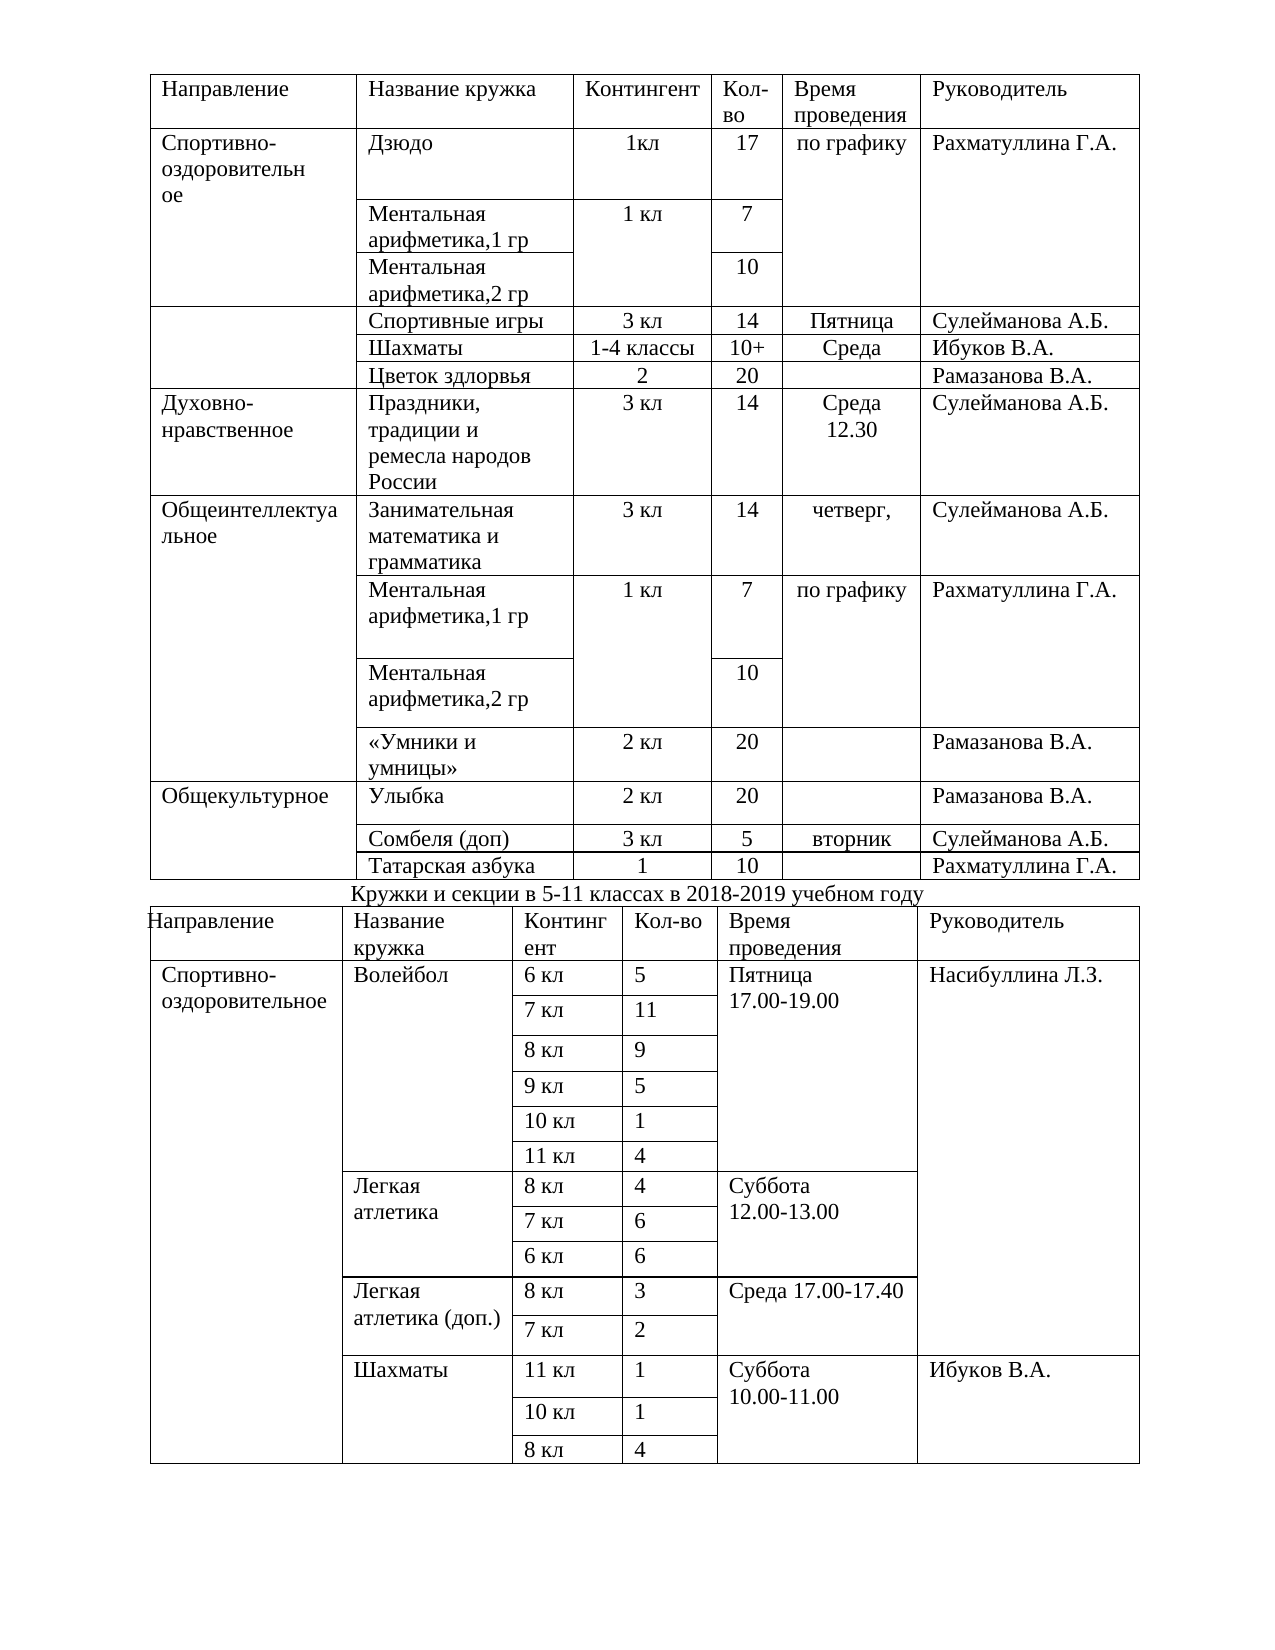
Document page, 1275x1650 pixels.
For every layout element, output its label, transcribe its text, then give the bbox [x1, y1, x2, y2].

table_cell Среда 12.30 [783, 389, 920, 495]
table_header Кол-во [712, 75, 782, 128]
table_cell 6 [623, 1207, 717, 1241]
table_cell Занимательная математика и грамматика [357, 496, 573, 575]
table_cell Цветок здлорвья [357, 362, 573, 388]
table_cell Сулейманова А.Б. [921, 389, 1139, 495]
table_header Кол-во [623, 907, 717, 960]
table_cell Насибуллина Л.З. [918, 961, 1139, 1355]
table_cell [783, 362, 920, 388]
table_cell Спортивно-оздоровительное [151, 129, 356, 306]
table_cell Дзюдо [357, 129, 573, 198]
text Кружки и секции в 5-11 классах в 2018-2019 учебном году [150, 880, 1125, 906]
table_cell 5 [623, 961, 717, 995]
table_cell 1 [574, 853, 711, 879]
table_cell Ибуков В.А. [918, 1356, 1139, 1463]
table_cell 14 [712, 307, 782, 333]
table_cell 17 [712, 129, 782, 198]
table_cell Улыбка [357, 782, 573, 824]
table_cell 4 [623, 1142, 717, 1171]
table_cell 1 [623, 1356, 717, 1397]
table_cell 10 кл [513, 1107, 622, 1141]
table_cell 1 [623, 1398, 717, 1435]
table_cell 8 кл [513, 1436, 622, 1463]
table_cell 3 кл [574, 825, 711, 851]
table_cell Среда 17.00-17.40 [718, 1278, 917, 1355]
table_cell 9 [623, 1036, 717, 1071]
table_cell [783, 782, 920, 824]
table_cell Среда [783, 335, 920, 361]
table_cell Рамазанова В.А. [921, 728, 1139, 781]
table_cell Рамазанова В.А. [921, 782, 1139, 824]
table_cell 11 кл [513, 1356, 622, 1397]
table_header Название кружка [357, 75, 573, 128]
table_cell Сулейманова А.Б. [921, 496, 1139, 575]
table_cell 2 кл [574, 728, 711, 781]
table_cell 4 [623, 1436, 717, 1463]
table_cell 2 кл [574, 782, 711, 824]
table_cell 10+ [712, 335, 782, 361]
table_cell 7 кл [513, 996, 622, 1035]
table_cell 14 [712, 496, 782, 575]
table_header Руководитель [921, 75, 1139, 128]
table_header Направление [151, 75, 356, 128]
table_cell 2 [574, 362, 711, 388]
table_cell 3 [623, 1278, 717, 1315]
table_cell Ментальная арифметика,2 гр [357, 253, 573, 306]
table_cell 11 [623, 996, 717, 1035]
table_cell 6 кл [513, 961, 622, 995]
table_cell Шахматы [343, 1356, 512, 1463]
table_header Время проведения [783, 75, 920, 128]
table_cell 7 [712, 576, 782, 658]
table_cell Татарская азбука [357, 853, 573, 879]
table_cell 3 кл [574, 496, 711, 575]
table_cell Легкая атлетика (доп.) [343, 1278, 512, 1355]
table_cell 7 [712, 200, 782, 252]
table_cell 8 кл [513, 1036, 622, 1071]
table_cell Суббота 10.00-11.00 [718, 1356, 917, 1463]
table_header Контингент [574, 75, 711, 128]
table_cell 6 кл [513, 1242, 622, 1276]
table_cell Общеинтеллектуальное [151, 496, 356, 781]
table_cell Праздники, традиции и ремесла народов России [357, 389, 573, 495]
table_cell «Умники и умницы» [357, 728, 573, 781]
table_cell Ментальная арифметика,2 гр [357, 659, 573, 727]
table_cell Легкая атлетика [343, 1172, 512, 1276]
table_cell 20 [712, 728, 782, 781]
table_cell 1 кл [574, 576, 711, 727]
table_cell 1 кл [574, 200, 711, 306]
table_cell [783, 853, 920, 879]
table_cell 8 кл [513, 1172, 622, 1206]
table_cell по графику [783, 576, 920, 727]
table_cell 11 кл [513, 1142, 622, 1171]
table_cell [151, 307, 356, 388]
table_cell 10 кл [513, 1398, 622, 1435]
table_header Руководитель [918, 907, 1139, 960]
table_cell Рахматуллина Г.А. [921, 576, 1139, 727]
table_cell Шахматы [357, 335, 573, 361]
table_cell Рамазанова В.А. [921, 362, 1139, 388]
table_cell 1кл [574, 129, 711, 198]
table_cell Спортивные игры [357, 307, 573, 333]
table_cell 9 кл [513, 1072, 622, 1106]
table_cell 7 кл [513, 1316, 622, 1355]
table_cell вторник [783, 825, 920, 851]
table_cell 7 кл [513, 1207, 622, 1241]
table_cell 3 кл [574, 389, 711, 495]
table_cell 1-4 классы [574, 335, 711, 361]
table_cell Пятница [783, 307, 920, 333]
table_cell 10 [712, 253, 782, 306]
table_cell 5 [623, 1072, 717, 1106]
table_cell Рахматуллина Г.А. [921, 853, 1139, 879]
table_cell Ментальная арифметика,1 гр [357, 200, 573, 252]
table_cell Волейбол [343, 961, 512, 1171]
table_cell Суббота 12.00-13.00 [718, 1172, 917, 1276]
table_cell 1 [623, 1107, 717, 1141]
table_cell 20 [712, 782, 782, 824]
table_cell Общекультурное [151, 782, 356, 879]
table_header Направление [151, 907, 342, 960]
table_cell Рахматуллина Г.А. [921, 129, 1139, 306]
table_cell 5 [712, 825, 782, 851]
table_header Время проведения [718, 907, 917, 960]
table_cell Ибуков В.А. [921, 335, 1139, 361]
table_cell четверг, [783, 496, 920, 575]
table_cell 4 [623, 1172, 717, 1206]
table_cell 10 [712, 659, 782, 727]
table_cell Ментальная арифметика,1 гр [357, 576, 573, 658]
table_cell по графику [783, 129, 920, 306]
table_cell Сулейманова А.Б. [921, 307, 1139, 333]
table_cell Пятница 17.00-19.00 [718, 961, 917, 1171]
table_cell 8 кл [513, 1278, 622, 1315]
table_cell [783, 728, 920, 781]
table_cell Сомбеля (доп) [357, 825, 573, 851]
table_cell 20 [712, 362, 782, 388]
table_cell Спортивно-оздоровительное [151, 961, 342, 1463]
table_cell 14 [712, 389, 782, 495]
table_header Название кружка [343, 907, 512, 960]
table_cell 2 [623, 1316, 717, 1355]
table_cell 10 [712, 853, 782, 879]
table_header Контингент [513, 907, 622, 960]
table_cell Сулейманова А.Б. [921, 825, 1139, 851]
table_cell 3 кл [574, 307, 711, 333]
table_cell 6 [623, 1242, 717, 1276]
table_cell Духовно-нравственное [151, 389, 356, 495]
